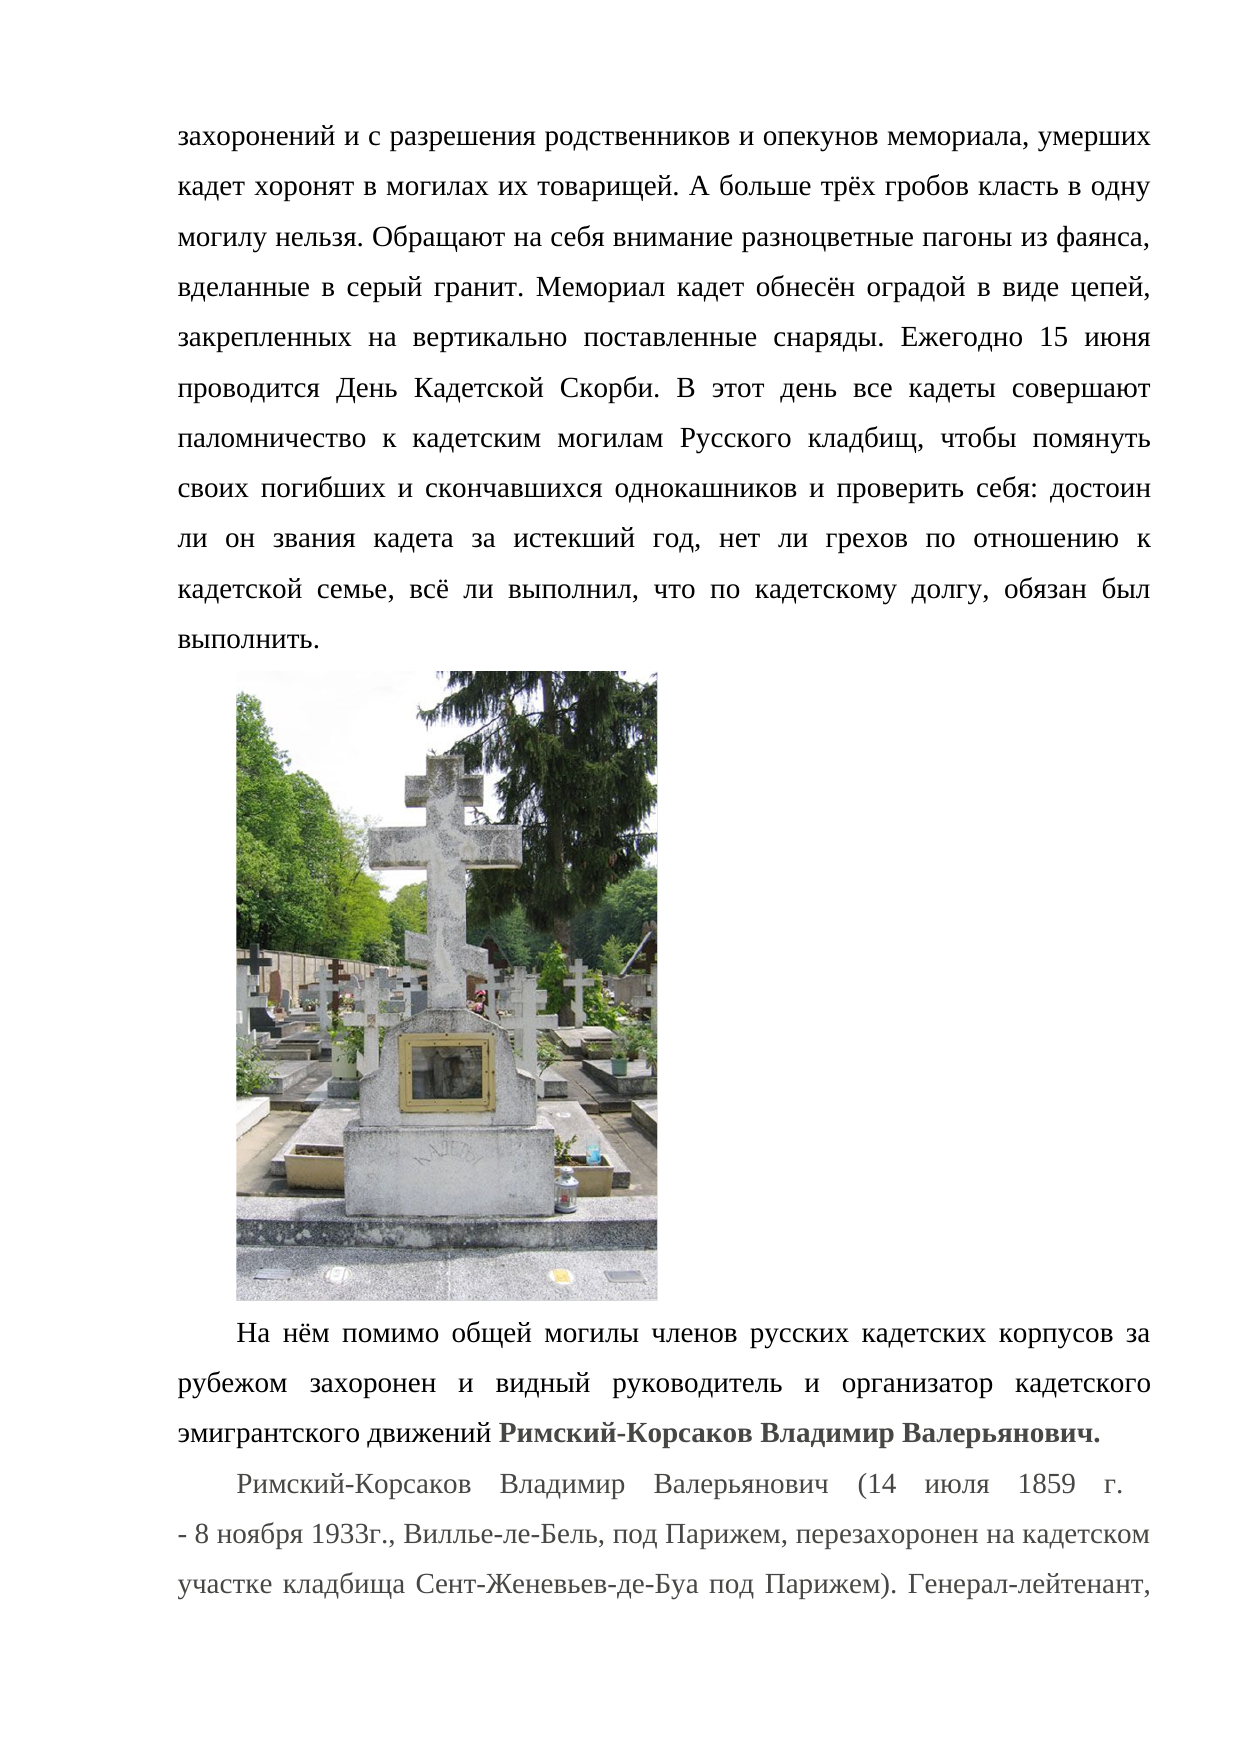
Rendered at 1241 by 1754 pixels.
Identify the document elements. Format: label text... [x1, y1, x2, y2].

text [177, 1466, 1152, 1600]
text На нём помимо общей могилы членов русских кадетских корпусов за рубежом захоронен и видный руководитель и организатор кадетского эмигрантского движений Римский-Корсаков Владимир Валерьянович. [177, 1315, 1152, 1449]
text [177, 118, 1152, 655]
picture [236, 671, 658, 1301]
